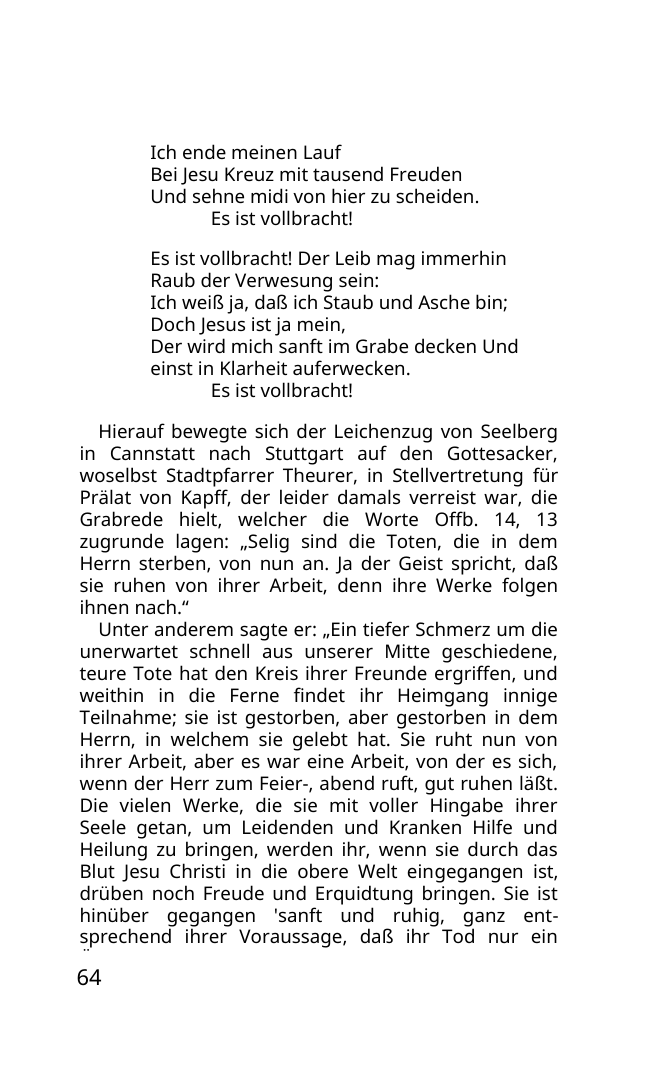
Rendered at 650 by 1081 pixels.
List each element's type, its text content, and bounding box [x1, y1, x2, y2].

text Es ist vollbracht! [211, 208, 644, 229]
text Unter anderem sagte er: „Ein tiefer Schmerz um die unerwartet schnell aus unserer Mitte geschiedene, teure Tote hat den Kreis ihrer Freunde ergriffen, und weithin in die Ferne findet ihr Heimgang innige Teilnahme; sie ist gestorben, aber gestorben in dem Herrn, in welchem sie gelebt hat. Sie ruht nun von ihrer Arbeit, aber es war eine Arbeit, von der es sich, wenn der Herr zum Feier-, abend ruft, gut ruhen läßt. Die vielen Werke, die sie mit voller Hingabe ihrer Seele getan, um Leidenden und Kranken Hilfe und Heilung zu bringen, werden ihr, wenn sie durch das Blut Jesu Christi in die obere Welt eingegangen ist, drüben noch Freude und Erquidtung bringen. Sie ist hinüber gegangen 'sanft und ruhig, ganz entsprechend ihrer Voraussage, daß ihr Tod nur ein Übergang sein werde wie von einem Zimmer in das andere.“ [79, 619, 558, 951]
text 64 [76, 968, 102, 989]
text Ich ende meinen Lauf [150, 142, 644, 164]
text Ich weiß ja, daß ich Staub und Asche bin; [150, 292, 644, 314]
text Und sehne midi von hier zu scheiden. [150, 186, 644, 208]
text Bei Jesu Kreuz mit tausend Freuden [150, 164, 644, 186]
text Hierauf bewegte sich der Leichenzug von Seelberg in Cannstatt nach Stuttgart auf den Gottesacker, woselbst Stadtpfarrer Theurer, in Stellvertretung für Prälat von Kapff, der leider damals verreist war, die Grabrede hielt, welcher die Worte Offb. 14, 13 zugrunde lagen: „Selig sind die Toten, die in dem Herrn sterben, von nun an. Ja der Geist spricht, daß sie ruhen von ihrer Arbeit, denn ihre Werke folgen ihnen nach.“ [79, 421, 558, 619]
text Es ist vollbracht! [211, 380, 644, 402]
text Doch Jesus ist ja mein, [150, 314, 644, 336]
text Der wird mich sanft im Grabe decken Und einst in Klarheit auferwecken. [150, 336, 519, 380]
text Es ist vollbracht! Der Leib mag immerhin Raub der Verwesung sein: [150, 248, 519, 292]
